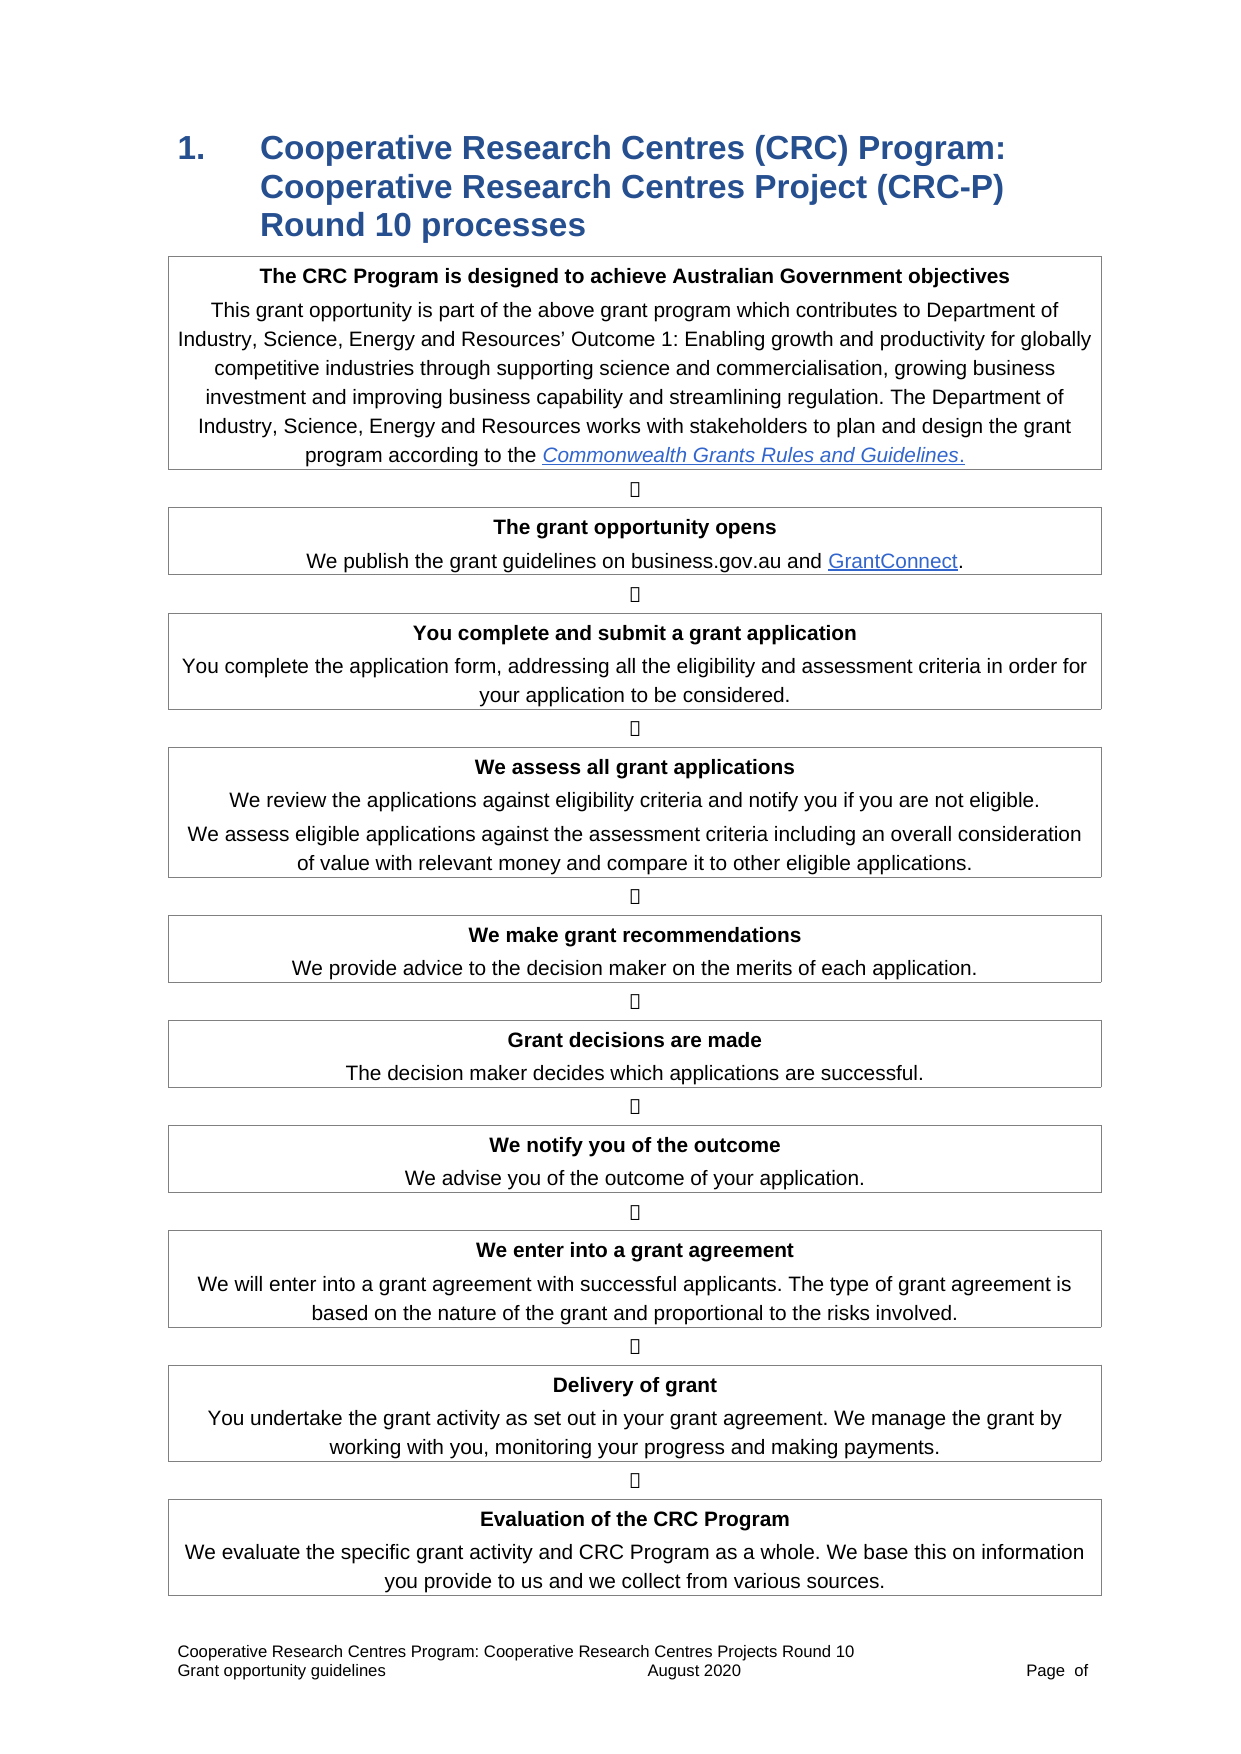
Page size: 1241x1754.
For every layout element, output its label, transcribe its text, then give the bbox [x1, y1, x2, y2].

text  [177, 713, 1092, 743]
text Delivery of grant [169, 1366, 1101, 1396]
text The grant opportunity opens [169, 508, 1101, 539]
text Evaluation of the CRC Program [169, 1500, 1101, 1531]
text We will enter into a grant agreement with successful applicants. The type of grant agreement is based on the nature of the grant and proportional to the risks involved. [169, 1263, 1101, 1327]
text The decision maker decides which applications are successful. [169, 1053, 1101, 1087]
text You complete and submit a grant application [169, 614, 1101, 644]
text We notify you of the outcome [169, 1126, 1101, 1157]
text We evaluate the specific grant activity and CRC Program as a whole. We base this on information you provide to us and we collect from various sources. [169, 1532, 1101, 1595]
text  [177, 1092, 1092, 1121]
text  [177, 881, 1092, 910]
text We make grant recommendations [169, 916, 1101, 946]
text We assess all grant applications [169, 748, 1101, 779]
text The CRC Program is designed to achieve Australian Government objectives [169, 257, 1101, 288]
text We advise you of the outcome of your application. [169, 1158, 1101, 1192]
text  [177, 1466, 1092, 1495]
text We publish the grant guidelines on business.gov.au and GrantConnect. [169, 541, 1101, 574]
subtitle Cooperative Research Centres (CRC) Program: Cooperative Research Centres Project (CRC-P) Round 10 processes [177, 128, 1092, 244]
text We enter into a grant agreement [169, 1231, 1101, 1262]
text  [177, 1197, 1092, 1226]
text Grant decisions are made [169, 1021, 1101, 1052]
text  [177, 986, 1092, 1016]
text We provide advice to the decision maker on the merits of each application. [169, 948, 1101, 982]
text We review the applications against eligibility criteria and notify you if you are not eligible. [169, 780, 1101, 812]
text You undertake the grant activity as set out in your grant agreement. We manage the grant by working with you, monitoring your progress and making payments. [169, 1398, 1101, 1461]
text This grant opportunity is part of the above grant program which contributes to Department of Industry, Science, Energy and Resources’ Outcome 1: Enabling growth and productivity for globally competitive industries through supporting science and commercialisation, growing business investment and improving business capability and streamlining regulation. The Department of Industry, Science, Energy and Resources works with stakeholders to plan and design the grant program according to the Commonwealth Grants Rules and Guidelines. [169, 289, 1101, 469]
text We assess eligible applications against the assessment criteria including an overall consideration of value with relevant money and compare it to other eligible applications. [169, 813, 1101, 877]
text  [177, 579, 1092, 608]
text  [177, 1331, 1092, 1360]
text  [177, 474, 1092, 503]
text You complete the application form, addressing all the eligibility and assessment criteria in order for your application to be considered. [169, 646, 1101, 709]
